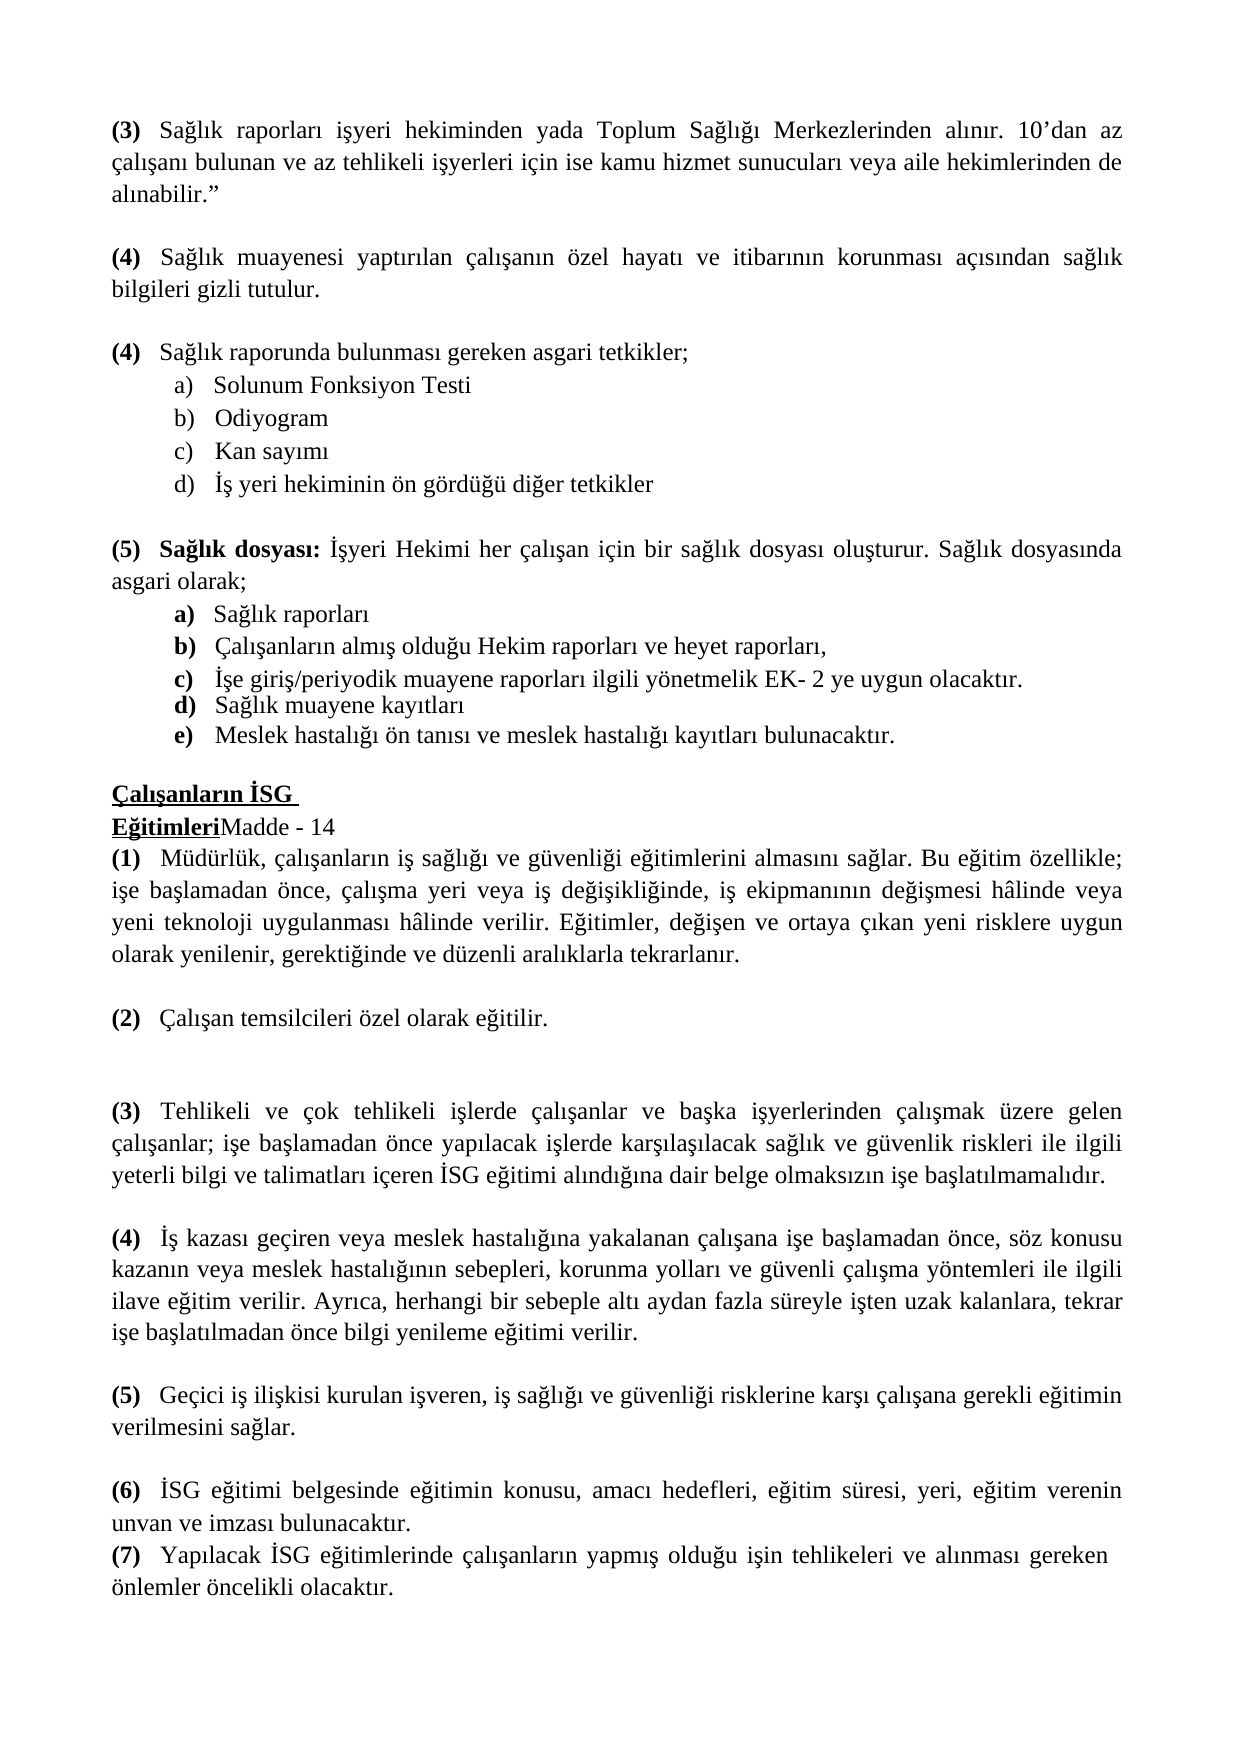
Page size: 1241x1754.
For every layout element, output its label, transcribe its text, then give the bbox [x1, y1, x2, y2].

list İş yeri hekiminin ön gördüğü diğer tetkikler [174, 466, 1123, 499]
list İşe giriş/periyodik muayene raporları ilgili yönetmelik EK- 2 ye uygun olacaktır. [174, 661, 1123, 693]
list Çalışanların almış olduğu Hekim raporları ve heyet raporları, [174, 628, 1123, 661]
list Sağlık raporunda bulunması gereken asgari tetkikler; [111, 334, 1123, 367]
list Sağlık muayene kayıtları [174, 693, 1123, 718]
list Sağlık muayenesi yaptırılan çalışanın özel hayatı ve itibarının korunması açısından sağlık bilgileri gizli tutulur. [111, 240, 1123, 304]
text Çalışanların İSG EğitimleriMadde - 14 [111, 777, 426, 841]
list Yapılacak İSG eğitimlerinde çalışanların yapmış olduğu işin tehlikeleri ve alınması gereken önlemler öncelikli olacaktır. [111, 1538, 1109, 1602]
list Solunum Fonksiyon Testi [174, 367, 1123, 400]
list Çalışan temsilcileri özel olarak eğitilir. [111, 1006, 1123, 1031]
list Sağlık dosyası: İşyeri Hekimi her çalışan için bir sağlık dosyası oluşturur. Sağlık dosyasında asgari olarak; [111, 531, 1123, 596]
list Kan sayımı [174, 433, 1123, 466]
list Meslek hastalığı ön tanısı ve meslek hastalığı kayıtları bulunacaktır. [174, 723, 1123, 748]
list Geçici iş ilişkisi kurulan işveren, iş sağlığı ve güvenliği risklerine karşı çalışana gerekli eğitimin verilmesini sağlar. [111, 1378, 1123, 1442]
list Tehlikeli ve çok tehlikeli işlerde çalışanlar ve başka işyerlerinden çalışmak üzere gelen çalışanlar; işe başlamadan önce yapılacak işlerde karşılaşılacak sağlık ve güvenlik riskleri ile ilgili yeterli bilgi ve talimatları içeren İSG eğitimi alındığına dair belge olmaksızın işe başlatılmamalıdır. [111, 1093, 1123, 1189]
list Odiyogram [174, 400, 1123, 433]
list Sağlık raporları [174, 596, 1123, 628]
list İş kazası geçiren veya meslek hastalığına yakalanan çalışana işe başlamadan önce, söz konusu kazanın veya meslek hastalığının sebepleri, korunma yolları ve güvenli çalışma yöntemleri ile ilgili ilave eğitim verilir. Ayrıca, herhangi bir sebeple altı aydan fazla süreyle işten uzak kalanlara, tekrar işe başlatılmadan önce bilgi yenileme eğitimi verilir. [111, 1221, 1123, 1347]
list İSG eğitimi belgesinde eğitimin konusu, amacı hedefleri, eğitim süresi, yeri, eğitim verenin unvan ve imzası bulunacaktır. [111, 1473, 1123, 1538]
list Müdürlük, çalışanların iş sağlığı ve güvenliği eğitimlerini almasını sağlar. Bu eğitim özellikle; işe başlamadan önce, çalışma yeri veya iş değişikliğinde, iş ekipmanının değişmesi hâlinde veya yeni teknoloji uygulanması hâlinde verilir. Eğitimler, değişen ve ortaya çıkan yeni risklere uygun olarak yenilenir, gerektiğinde ve düzenli aralıklarla tekrarlanır. [111, 841, 1123, 969]
list Sağlık raporları işyeri hekiminden yada Toplum Sağlığı Merkezlerinden alınır. 10’dan az çalışanı bulunan ve az tehlikeli işyerleri için ise kamu hizmet sunucuları veya aile hekimlerinden de alınabilir.” [111, 113, 1123, 209]
